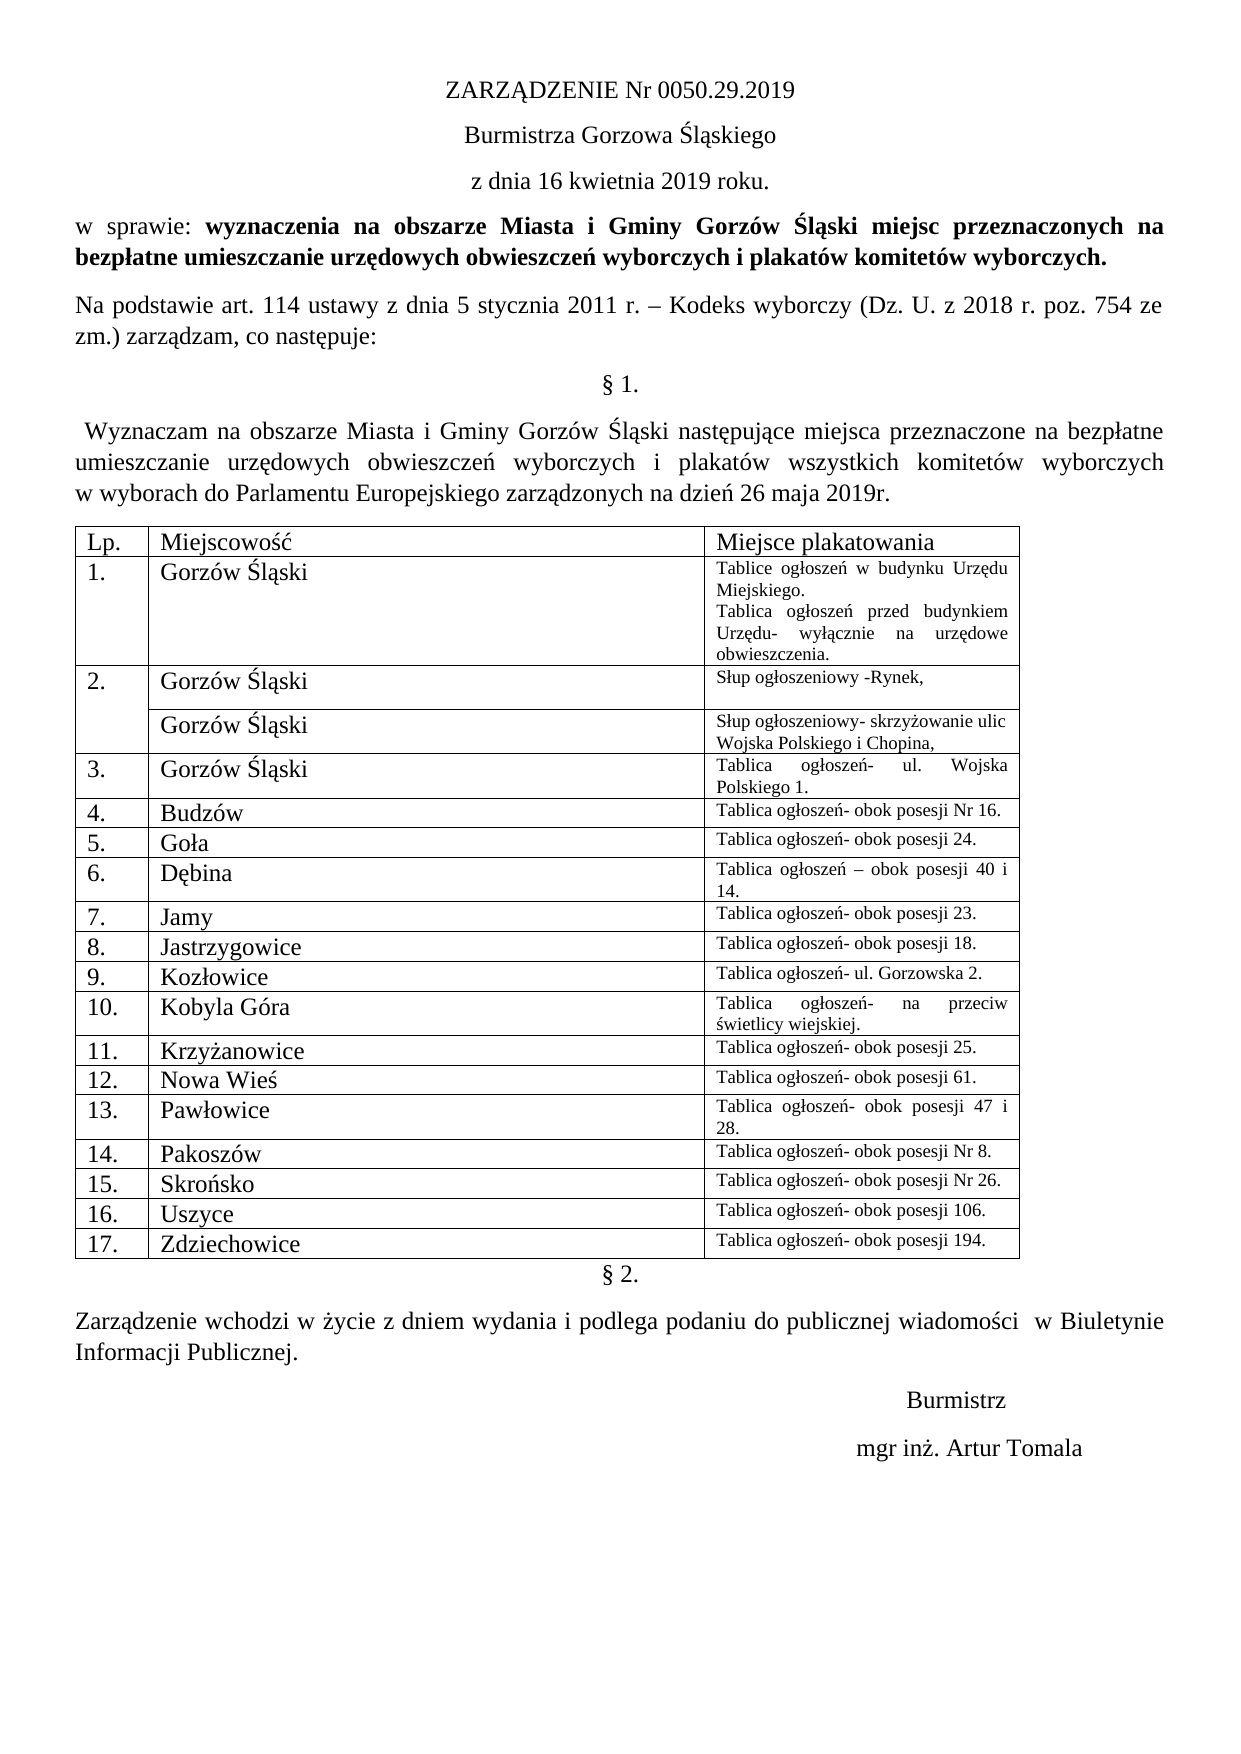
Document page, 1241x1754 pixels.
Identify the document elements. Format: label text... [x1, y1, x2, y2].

table_cell Kobyla Góra [149, 992, 704, 1035]
text mgr inż. Artur Tomala [75, 1433, 1165, 1462]
text z dnia 16 kwietnia 2019 roku. [75, 166, 1165, 194]
table_cell Tablica ogłoszeń- obok posesji Nr 16. [705, 799, 1019, 827]
table_cell Pawłowice [149, 1095, 704, 1138]
table_cell 7. [76, 902, 148, 931]
table_cell Słup ogłoszeniowy -Rynek, [705, 666, 1019, 709]
table_cell Dębina [149, 858, 704, 901]
table_cell Tablica ogłoszeń- obok posesji 23. [705, 902, 1019, 931]
table_cell 17. [76, 1229, 148, 1258]
table_header Miejsce plakatowania [705, 527, 1019, 556]
table_cell 11. [76, 1036, 148, 1064]
table_cell Słup ogłoszeniowy- skrzyżowanie ulic Wojska Polskiego i Chopina, [705, 710, 1019, 753]
table_header Lp. [76, 527, 148, 556]
table_cell Tablica ogłoszeń- obok posesji 18. [705, 932, 1019, 961]
table_cell Jamy [149, 902, 704, 931]
table_cell 1. [76, 557, 148, 665]
text Na podstawie art. 114 ustawy z dnia 5 stycznia 2011 r. – Kodeks wyborczy (Dz. U. z 2018 r. poz. 754 ze zm.) zarządzam, co następuje: [75, 290, 1165, 350]
table_cell Goła [149, 828, 704, 857]
table_cell 2. [76, 666, 148, 753]
table_cell 15. [76, 1169, 148, 1198]
table_cell Gorzów Śląski [149, 710, 704, 753]
table_cell Tablica ogłoszeń- ul. Gorzowska 2. [705, 962, 1019, 991]
table_cell Uszyce [149, 1199, 704, 1228]
table_cell 6. [76, 858, 148, 901]
text Burmistrza Gorzowa Śląskiego [75, 120, 1165, 149]
table_cell Gorzów Śląski [149, 666, 704, 709]
table_cell Tablica ogłoszeń- obok posesji 106. [705, 1199, 1019, 1228]
table_cell 8. [76, 932, 148, 961]
table_cell Krzyżanowice [149, 1036, 704, 1064]
table_cell Tablica ogłoszeń- obok posesji 61. [705, 1066, 1019, 1094]
table_cell Tablica ogłoszeń- obok posesji 47 i 28. [705, 1095, 1019, 1138]
table_cell Tablica ogłoszeń- obok posesji Nr 26. [705, 1169, 1019, 1198]
table_cell Budzów [149, 799, 704, 827]
table_cell Tablice ogłoszeń w budynku Urzędu Miejskiego. Tablica ogłoszeń przed budynkiem Urzędu- wyłącznie na urzędowe obwieszczenia. [705, 557, 1019, 665]
table_cell 5. [76, 828, 148, 857]
text Burmistrz [75, 1385, 1165, 1414]
text Wyznaczam na obszarze Miasta i Gminy Gorzów Śląski następujące miejsca przeznaczone na bezpłatne umieszczanie urzędowych obwieszczeń wyborczych i plakatów wszystkich komitetów wyborczych w wyborach do Parlamentu Europejskiego zarządzonych na dzień 26 maja 2019r. [75, 416, 1165, 507]
text ZARZĄDZENIE Nr 0050.29.2019 [75, 75, 1165, 104]
table_cell 16. [76, 1199, 148, 1228]
table_cell Tablica ogłoszeń- ul. Wojska Polskiego 1. [705, 754, 1019, 797]
table_cell 4. [76, 799, 148, 827]
text § 1. [75, 369, 1165, 397]
table_cell Gorzów Śląski [149, 557, 704, 665]
table_cell Nowa Wieś [149, 1066, 704, 1094]
table_cell Kozłowice [149, 962, 704, 991]
table_cell 9. [76, 962, 148, 991]
table_cell 13. [76, 1095, 148, 1138]
text Zarządzenie wchodzi w życie z dniem wydania i podlega podaniu do publicznej wiadomości w Biuletynie Informacji Publicznej. [75, 1306, 1165, 1366]
table_cell Tablica ogłoszeń- obok posesji Nr 8. [705, 1140, 1019, 1168]
table_cell 12. [76, 1066, 148, 1094]
table_cell Zdziechowice [149, 1229, 704, 1258]
table_cell Skrońsko [149, 1169, 704, 1198]
table_cell 14. [76, 1140, 148, 1168]
table_cell Pakoszów [149, 1140, 704, 1168]
table_cell Tablica ogłoszeń- obok posesji 194. [705, 1229, 1019, 1258]
table_header Miejscowość [149, 527, 704, 556]
table_cell Tablica ogłoszeń – obok posesji 40 i 14. [705, 858, 1019, 901]
table_cell 3. [76, 754, 148, 797]
text w sprawie: wyznaczenia na obszarze Miasta i Gminy Gorzów Śląski miejsc przeznaczonych na bezpłatne umieszczanie urzędowych obwieszczeń wyborczych i plakatów komitetów wyborczych. [75, 211, 1165, 271]
table_cell Tablica ogłoszeń- obok posesji 25. [705, 1036, 1019, 1064]
table_cell Tablica ogłoszeń- obok posesji 24. [705, 828, 1019, 857]
text § 2. [75, 1259, 1165, 1287]
table_cell 10. [76, 992, 148, 1035]
table_cell Gorzów Śląski [149, 754, 704, 797]
table_cell Tablica ogłoszeń- na przeciw świetlicy wiejskiej. [705, 992, 1019, 1035]
table_cell Jastrzygowice [149, 932, 704, 961]
